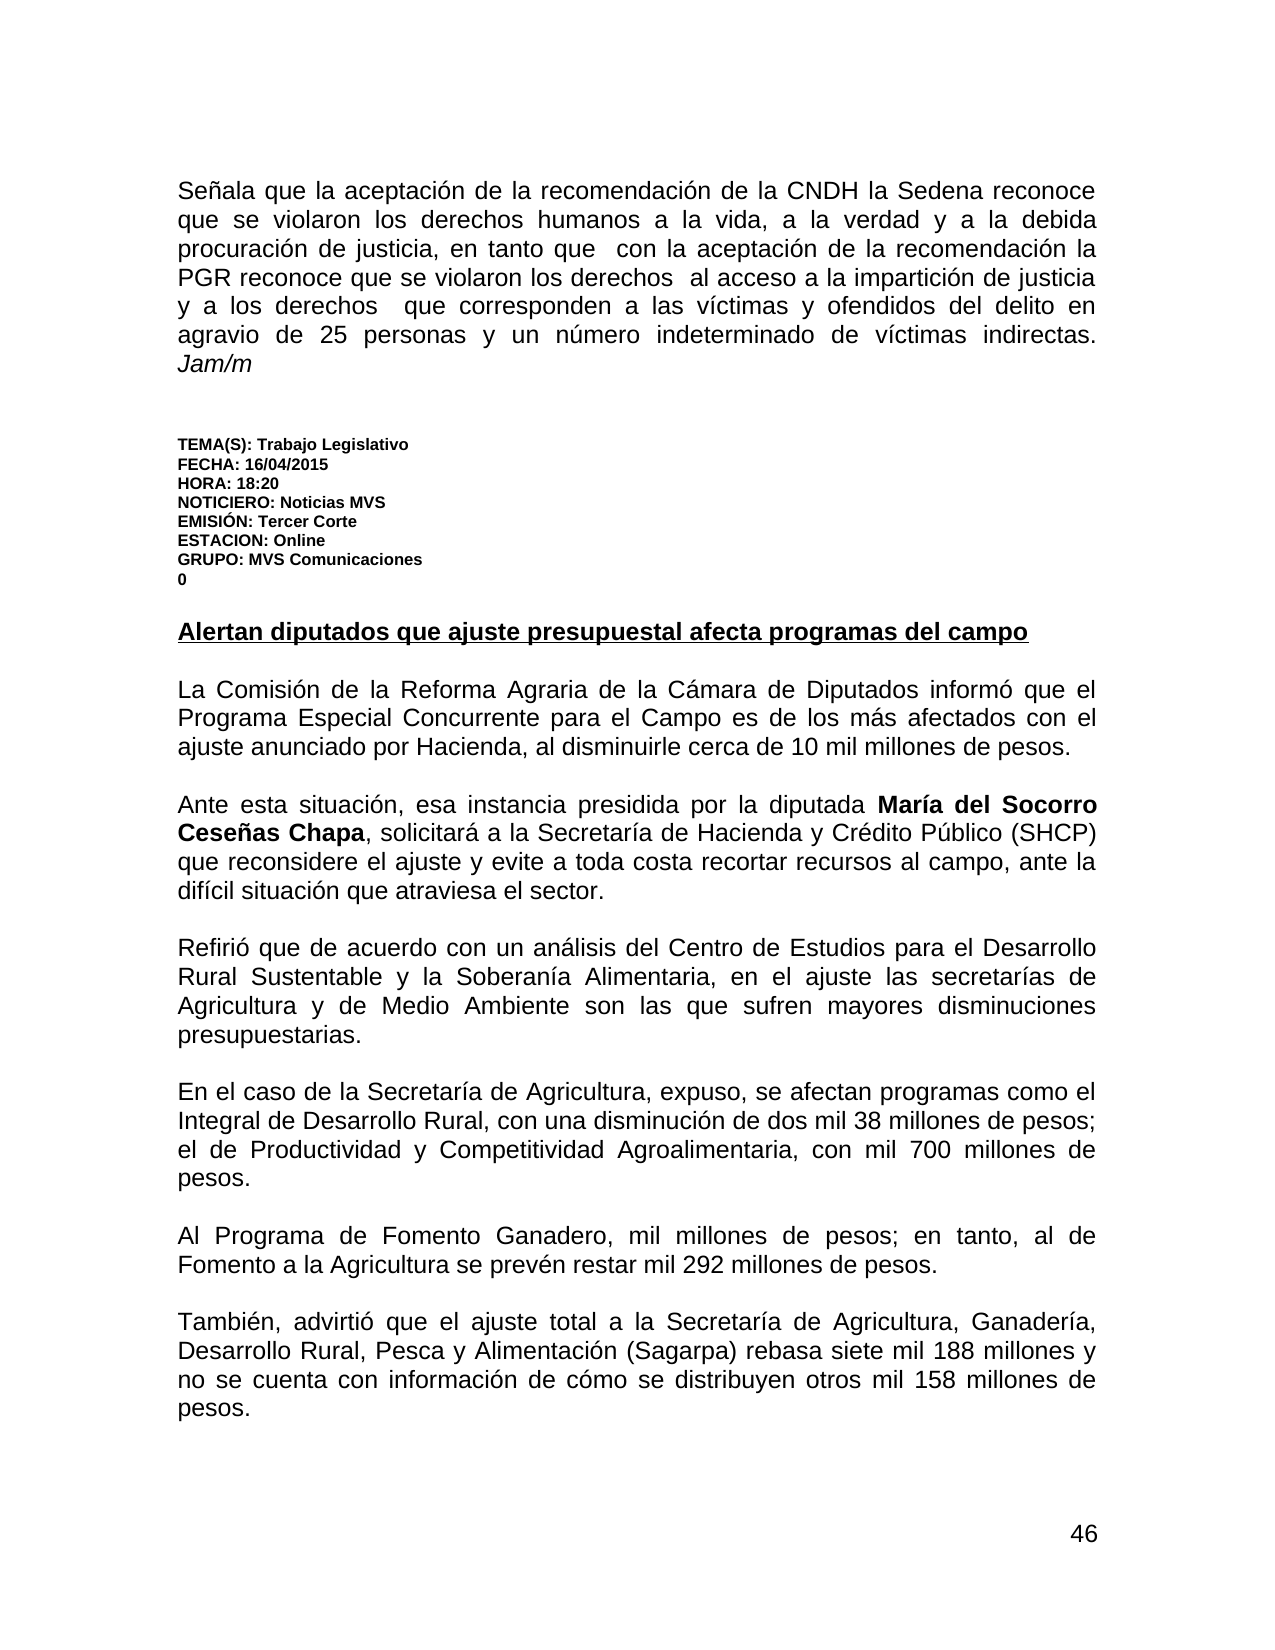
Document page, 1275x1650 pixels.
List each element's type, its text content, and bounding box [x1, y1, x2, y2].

text FECHA: 16/04/2015 [177, 454, 1098, 473]
text Señala que la aceptación de la recomendación de la CNDH la Sedena reconoce que se violaron los derechos humanos a la vida, a la verdad y a la debida procuración de justicia, en tanto que con la aceptación de la recomendación la PGR reconoce que se violaron los derechos al acceso a la impartición de justicia y a los derechos que corresponden a las víctimas y ofendidos del delito en agravio de 25 personas y un número indeterminado de víctimas indirectas. Jam/m [177, 176, 1098, 378]
text Ante esta situación, esa instancia presidida por la diputada María del Socorro Ceseñas Chapa, solicitará a la Secretaría de Hacienda y Crédito Público (SHCP) que reconsidere el ajuste y evite a toda costa recortar recursos al campo, ante la difícil situación que atraviesa el sector. [177, 790, 1098, 905]
text En el caso de la Secretaría de Agricultura, expuso, se afectan programas como el Integral de Desarrollo Rural, con una disminución de dos mil 38 millones de pesos; el de Productividad y Competitividad Agroalimentaria, con mil 700 millones de pesos. [177, 1077, 1098, 1192]
text 0 [177, 569, 1098, 588]
text Alertan diputados que ajuste presupuestal afecta programas del campo [177, 617, 1098, 646]
text HORA: 18:20 [177, 473, 1098, 493]
text EMISIÓN: Tercer Corte [177, 512, 1098, 531]
text ESTACION: Online [177, 531, 1098, 550]
text También, advirtió que el ajuste total a la Secretaría de Agricultura, Ganadería, Desarrollo Rural, Pesca y Alimentación (Sagarpa) rebasa siete mil 188 millones y no se cuenta con información de cómo se distribuyen otros mil 158 millones de pesos. [177, 1307, 1098, 1422]
text Refirió que de acuerdo con un análisis del Centro de Estudios para el Desarrollo Rural Sustentable y la Soberanía Alimentaria, en el ajuste las secretarías de Agricultura y de Medio Ambiente son las que sufren mayores disminuciones presupuestarias. [177, 933, 1098, 1048]
text NOTICIERO: Noticias MVS [177, 493, 1098, 512]
text GRUPO: MVS Comunicaciones [177, 550, 1098, 569]
text TEMA(S): Trabajo Legislativo [177, 435, 1098, 454]
text Al Programa de Fomento Ganadero, mil millones de pesos; en tanto, al de Fomento a la Agricultura se prevén restar mil 292 millones de pesos. [177, 1221, 1098, 1278]
text La Comisión de la Reforma Agraria de la Cámara de Diputados informó que el Programa Especial Concurrente para el Campo es de los más afectados con el ajuste anunciado por Hacienda, al disminuirle cerca de 10 mil millones de pesos. [177, 675, 1098, 761]
